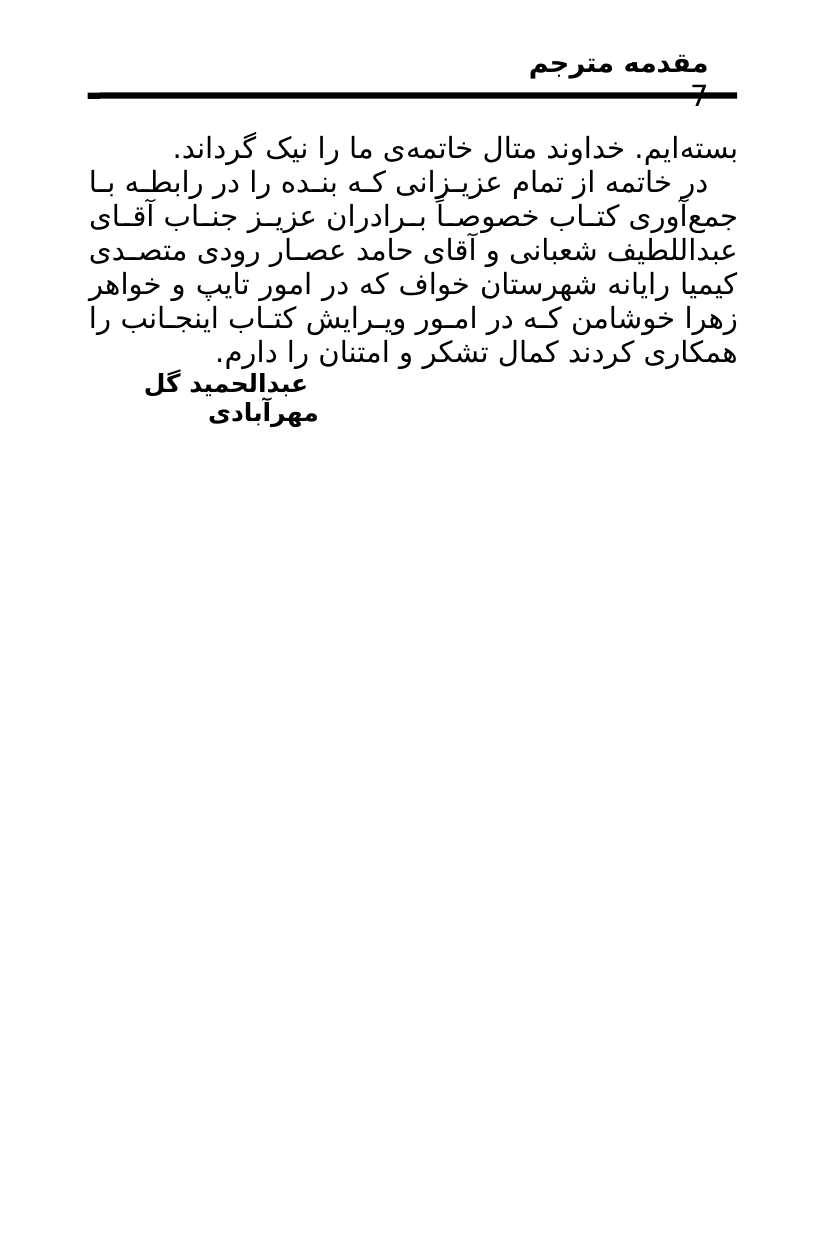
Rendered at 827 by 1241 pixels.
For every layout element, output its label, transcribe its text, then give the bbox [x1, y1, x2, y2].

text عبدالحمید گل مهرآبادی [89, 369, 438, 428]
text در خاتمه از تمام عزیزانی که بنده را در رابطه با جمع‌آوری کتاب خصوصاً برادران عزیز جناب آقای عبداللطیف شعبانی و آقای حامد عصار رودی متصدی کیمیا رایانه شهرستان خواف که در امور تایپ و خواهر زهرا خوشامن که در امور ویرایش کتاب اینجانب را همکاری کردند کمال تشکر و امتنان را دارم. [89, 166, 738, 369]
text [89, 132, 738, 166]
